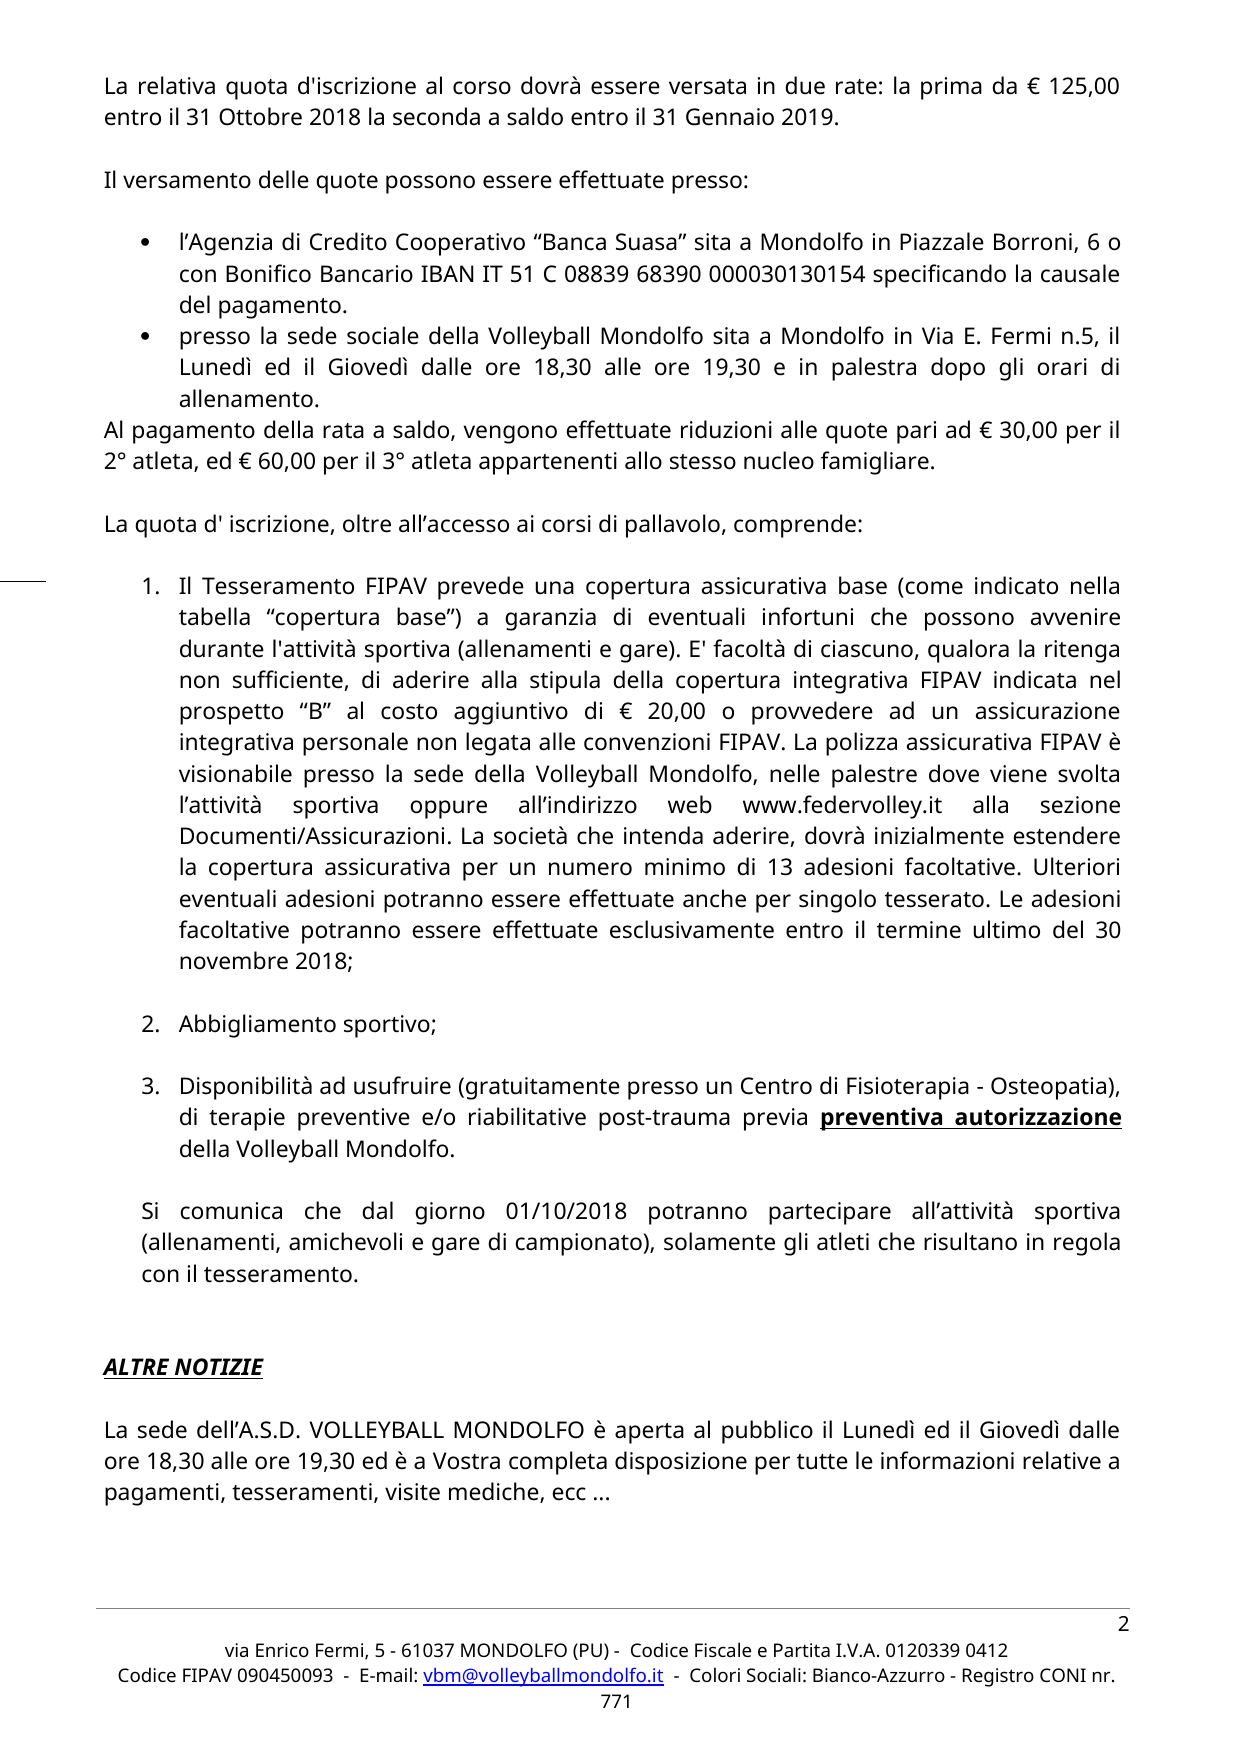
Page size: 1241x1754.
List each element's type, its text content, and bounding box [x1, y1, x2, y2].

text Al pagamento della rata a saldo, vengono effettuate riduzioni alle quote pari ad € 30,00 per il 2° atleta, ed € 60,00 per il 3° atleta appartenenti allo stesso nucleo famigliare. [103, 414, 1122, 476]
text ALTRE NOTIZIE [103, 1351, 1122, 1383]
text Il versamento delle quote possono essere effettuate presso: [103, 164, 1122, 195]
list Il Tesseramento FIPAV prevede una copertura assicurativa base (come indicato nella tabella “copertura base”) a garanzia di eventuali infortuni che possono avvenire durante l'attività sportiva (allenamenti e gare). E' facoltà di ciascuno, qualora la ritenga non sufficiente, di aderire alla stipula della copertura integrativa FIPAV indicata nel prospetto “B” al costo aggiuntivo di € 20,00 o provvedere ad un assicurazione integrativa personale non legata alle convenzioni FIPAV. La polizza assicurativa FIPAV è visionabile presso la sede della Volleyball Mondolfo, nelle palestre dove viene svolta l’attività sportiva oppure all’indirizzo web www.federvolley.it alla sezione Documenti/Assicurazioni. La società che intenda aderire, dovrà inizialmente estendere la copertura assicurativa per un numero minimo di 13 adesioni facoltative. Ulteriori eventuali adesioni potranno essere effettuate anche per singolo tesserato. Le adesioni facoltative potranno essere effettuate esclusivamente entro il termine ultimo del 30 novembre 2018; [141, 570, 1122, 976]
text Si comunica che dal giorno 01/10/2018 potranno partecipare all’attività sportiva (allenamenti, amichevoli e gare di campionato), solamente gli atleti che risultano in regola con il tesseramento. [141, 1195, 1122, 1289]
list presso la sede sociale della Volleyball Mondolfo sita a Mondolfo in Via E. Fermi n.5, il Lunedì ed il Giovedì dalle ore 18,30 alle ore 19,30 e in palestra dopo gli orari di allenamento. [141, 320, 1122, 414]
list Abbigliamento sportivo; [141, 1008, 1122, 1039]
text La sede dell’A.S.D. VOLLEYBALL MONDOLFO è aperta al pubblico il Lunedì ed il Giovedì dalle ore 18,30 alle ore 19,30 ed è a Vostra completa disposizione per tutte le informazioni relative a pagamenti, tesseramenti, visite mediche, ecc ... [103, 1414, 1122, 1508]
list Disponibilità ad usufruire (gratuitamente presso un Centro di Fisioterapia - Osteopatia), di terapie preventive e/o riabilitative post-trauma previa preventiva autorizzazione della Volleyball Mondolfo. [141, 1070, 1122, 1164]
text La relativa quota d'iscrizione al corso dovrà essere versata in due rate: la prima da € 125,00 entro il 31 Ottobre 2018 la seconda a saldo entro il 31 Gennaio 2019. [103, 70, 1122, 133]
text La quota d' iscrizione, oltre all’accesso ai corsi di pallavolo, comprende: [103, 508, 1122, 539]
list l’Agenzia di Credito Cooperativo “Banca Suasa” sita a Mondolfo in Piazzale Borroni, 6 o con Bonifico Bancario IBAN IT 51 C 08839 68390 000030130154 specificando la causale del pagamento. [141, 226, 1122, 320]
